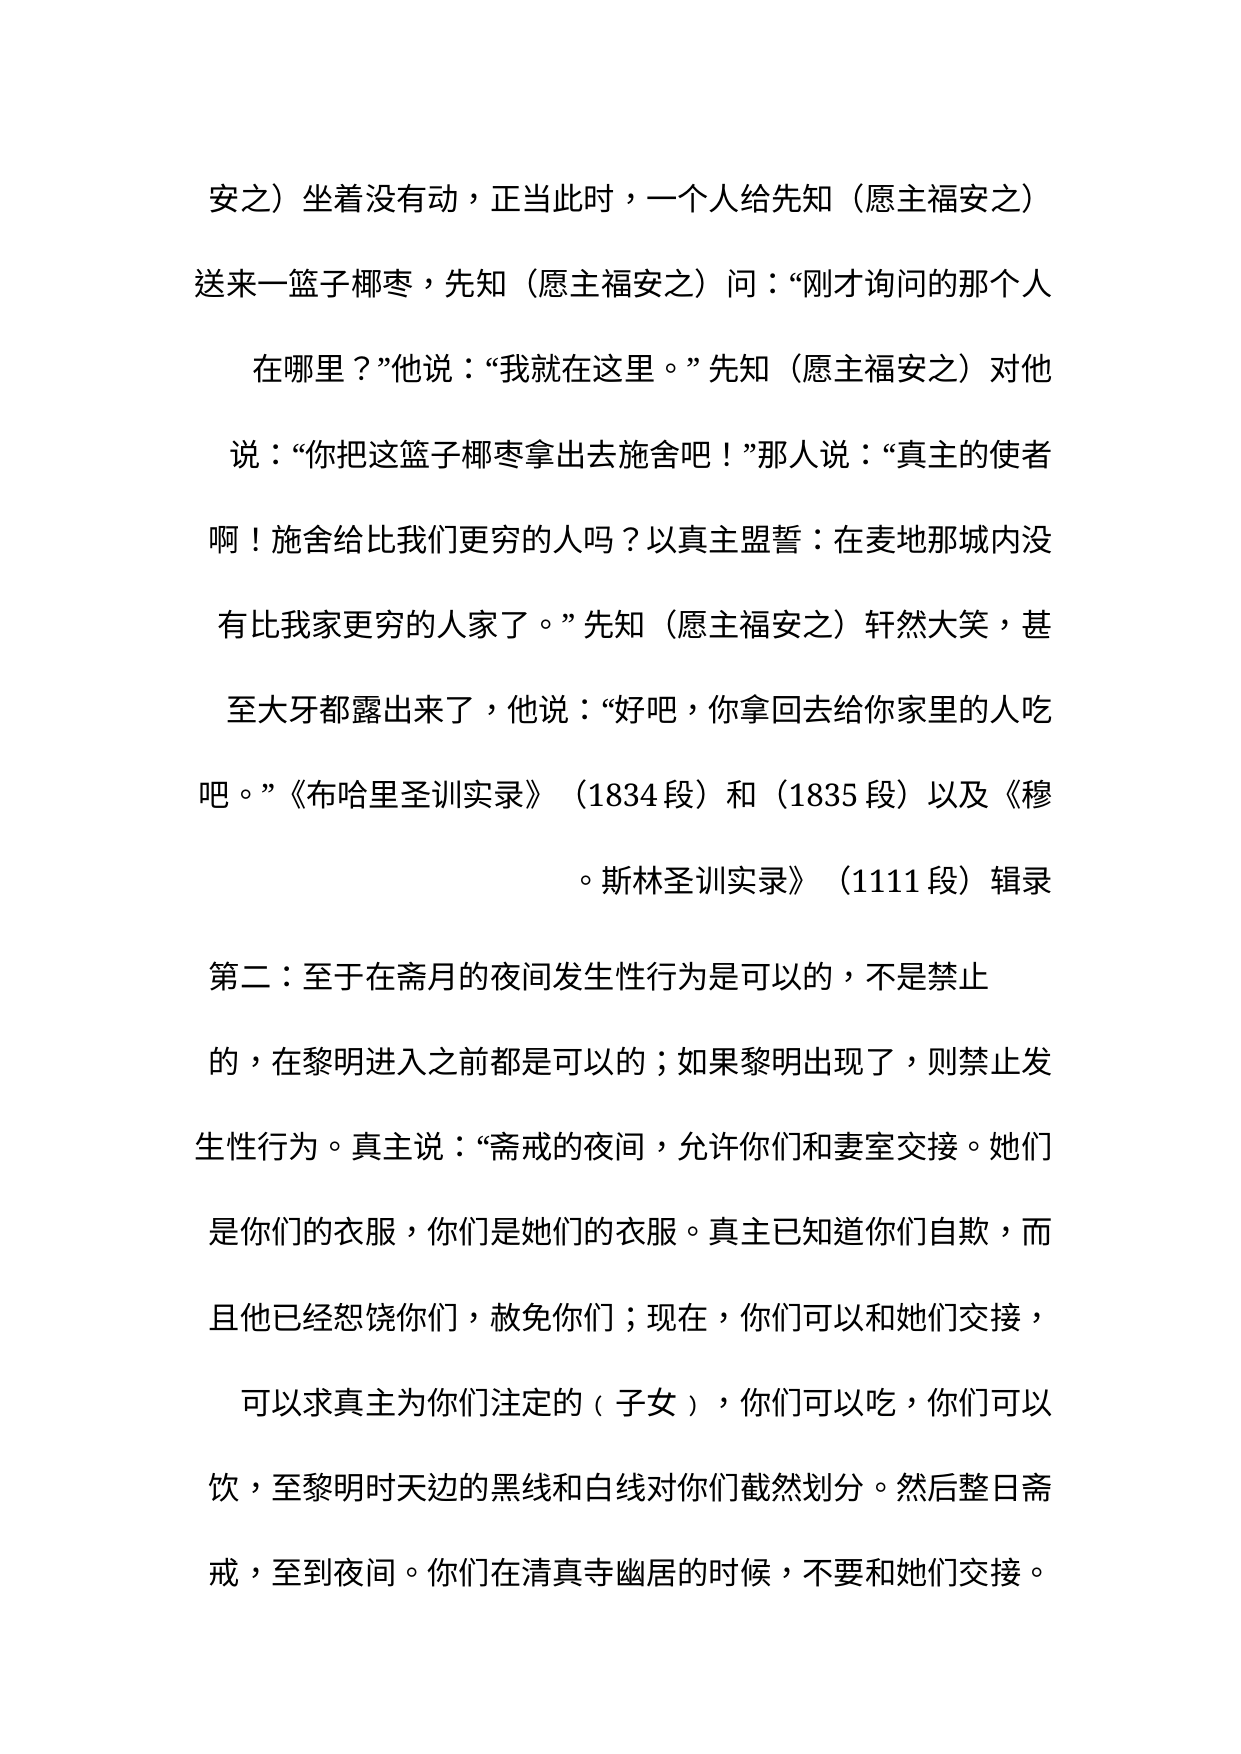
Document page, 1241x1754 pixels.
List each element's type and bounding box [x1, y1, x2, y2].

text [187, 177, 1053, 901]
text [187, 955, 1053, 1594]
